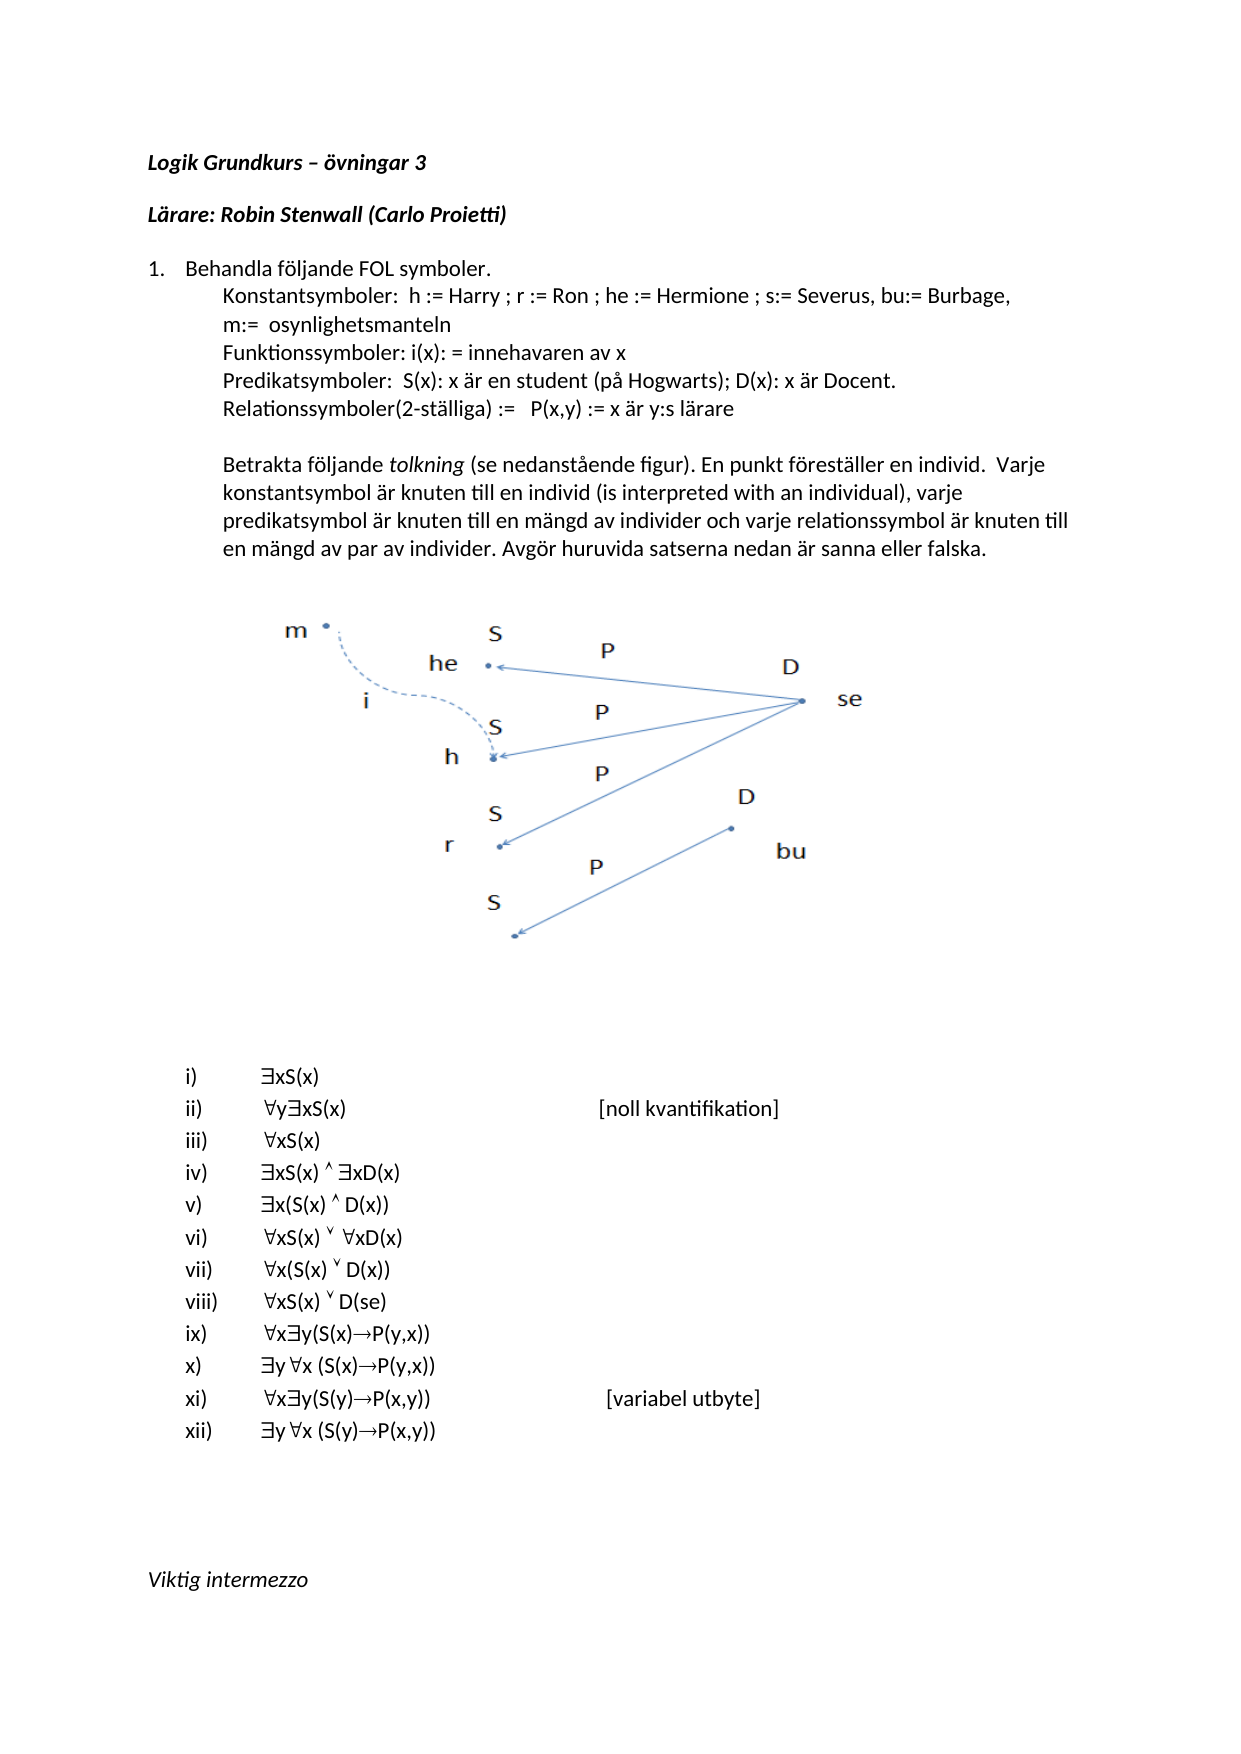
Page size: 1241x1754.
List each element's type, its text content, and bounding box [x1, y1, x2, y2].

list Predikatsymboler: S(x): x är en student (på Hogwarts); D(x): x är Docent. [223, 366, 1093, 394]
list yxS(x) [noll kvantifikation] [185, 1094, 1093, 1122]
list xS(x) [185, 1126, 1093, 1154]
list xy(S(x)P(y,x)) [185, 1319, 1093, 1347]
list yx (S(x)P(y,x)) [185, 1351, 1093, 1379]
text Logik Grundkurs – övningar 3 [148, 148, 1093, 176]
text Lärare: Robin Stenwall (Carlo Proietti) [148, 201, 1093, 229]
list Relationssymboler(2-ställiga) := P(x,y) := x är y:s lärare [223, 394, 1093, 422]
list Betrakta följande tolkning (se nedanstående figur). En punkt föreställer en individ. Varje konstantsymbol är knuten till en individ (is interpreted with an individual), varje predikatsymbol är knuten till en mängd av individer och varje relationssymbol är knuten till en mängd av par av individer. Avgör huruvida satserna nedan är sanna eller falska. [223, 450, 1093, 562]
list Konstantsymboler: h := Harry ; r := Ron ; he := Hermione ; s:= Severus, bu:= Burbage, [223, 282, 1093, 310]
list yx (S(y)P(x,y)) [185, 1416, 1093, 1444]
text Viktig intermezzo [148, 1565, 1093, 1593]
list x(S(x) D(x)) [185, 1255, 1093, 1283]
list x(S(x) D(x)) [185, 1191, 1093, 1218]
list Behandla följande FOL symboler. [148, 254, 1093, 282]
list m:= osynlighetsmanteln [223, 310, 1093, 338]
list xS(x) D(se) [185, 1287, 1093, 1315]
list xS(x) xD(x) [185, 1223, 1093, 1251]
list xS(x) [185, 1062, 1093, 1090]
list xS(x) xD(x) [185, 1158, 1093, 1186]
list Funktionssymboler: i(x): = innehavaren av x [223, 338, 1093, 366]
list xy(S(y)P(x,y)) [variabel utbyte] [185, 1384, 1093, 1412]
picture [277, 582, 963, 992]
